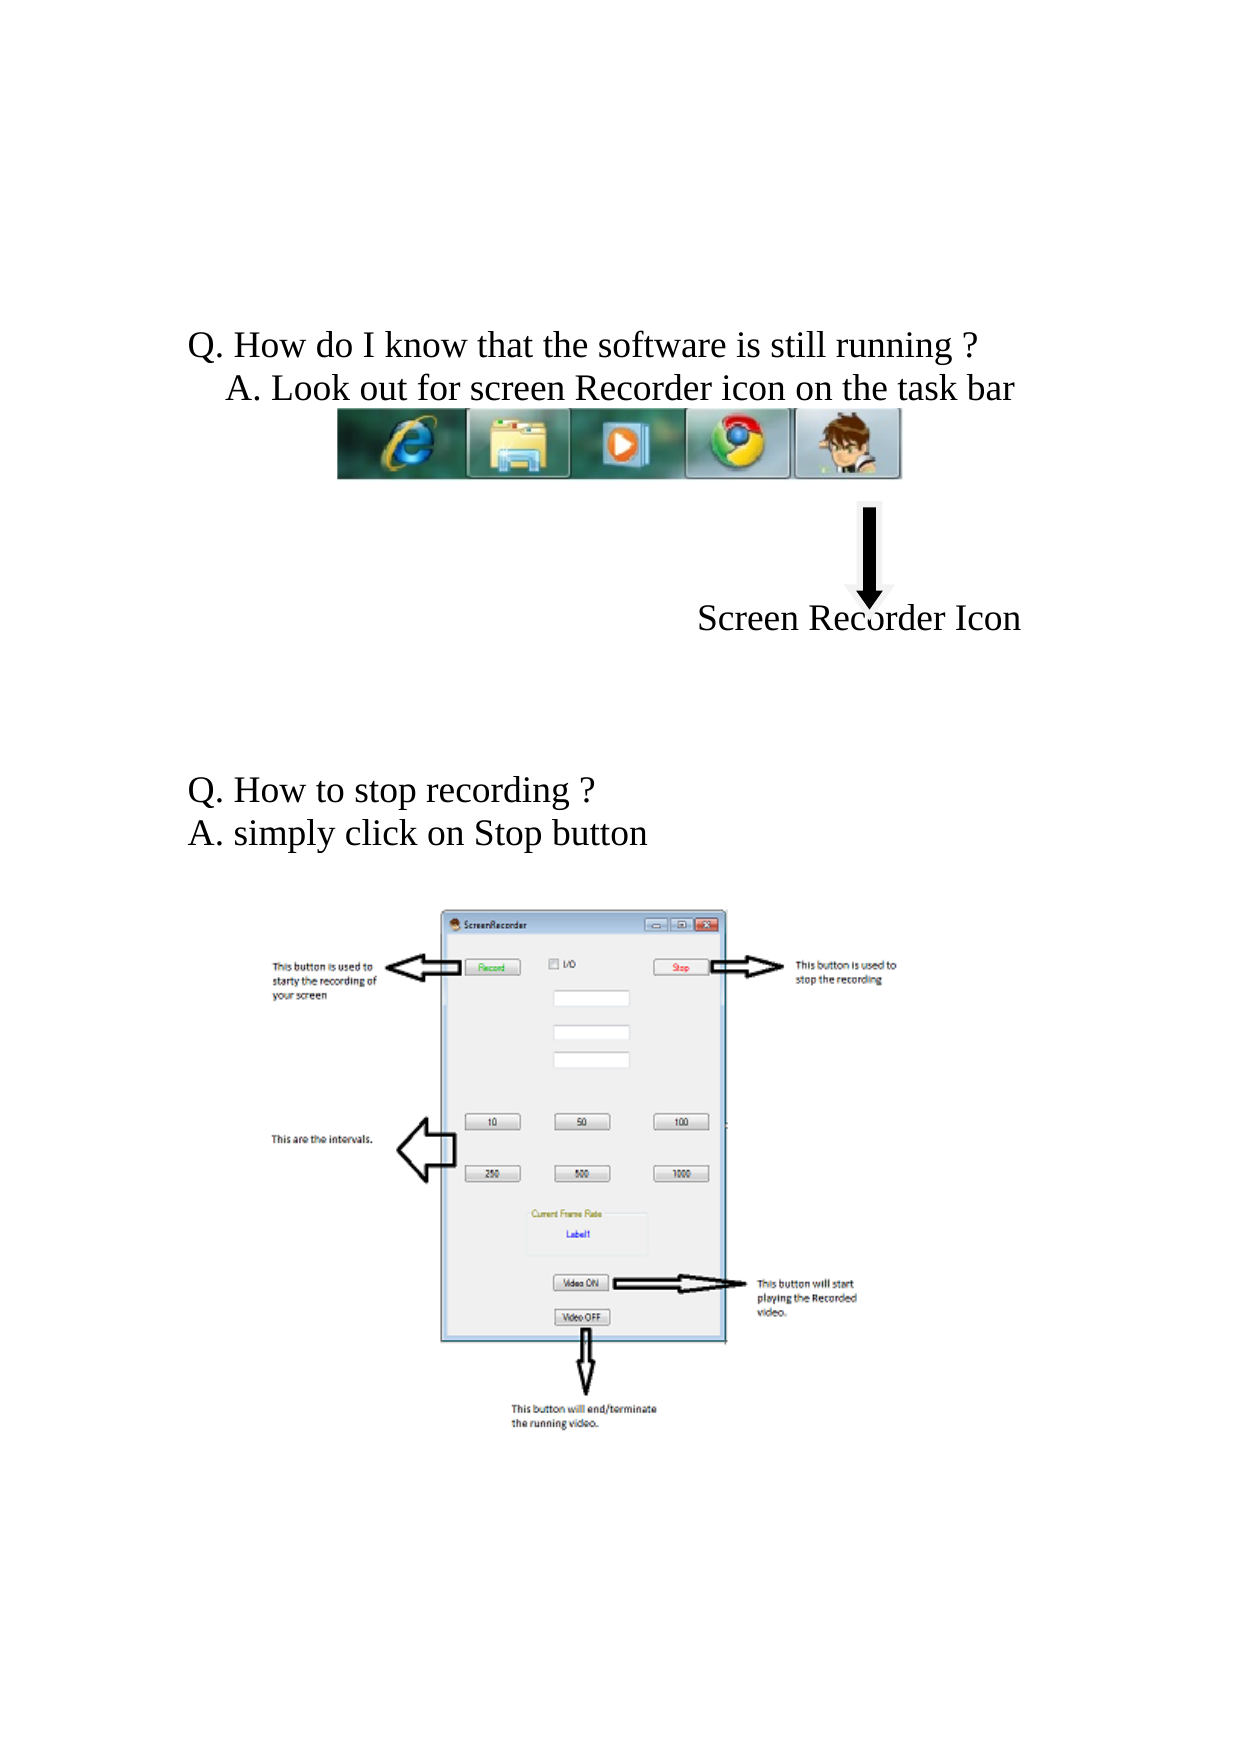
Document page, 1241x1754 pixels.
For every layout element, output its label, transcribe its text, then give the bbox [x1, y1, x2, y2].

text Q. How to stop recording ? [187, 767, 1053, 811]
picture [187, 853, 1053, 1432]
text Q. How do I know that the software is still running ? [187, 322, 1053, 366]
text A. simply click on Stop button [187, 811, 1053, 853]
picture [337, 408, 903, 481]
text Screen Recorder Icon [187, 595, 1053, 638]
